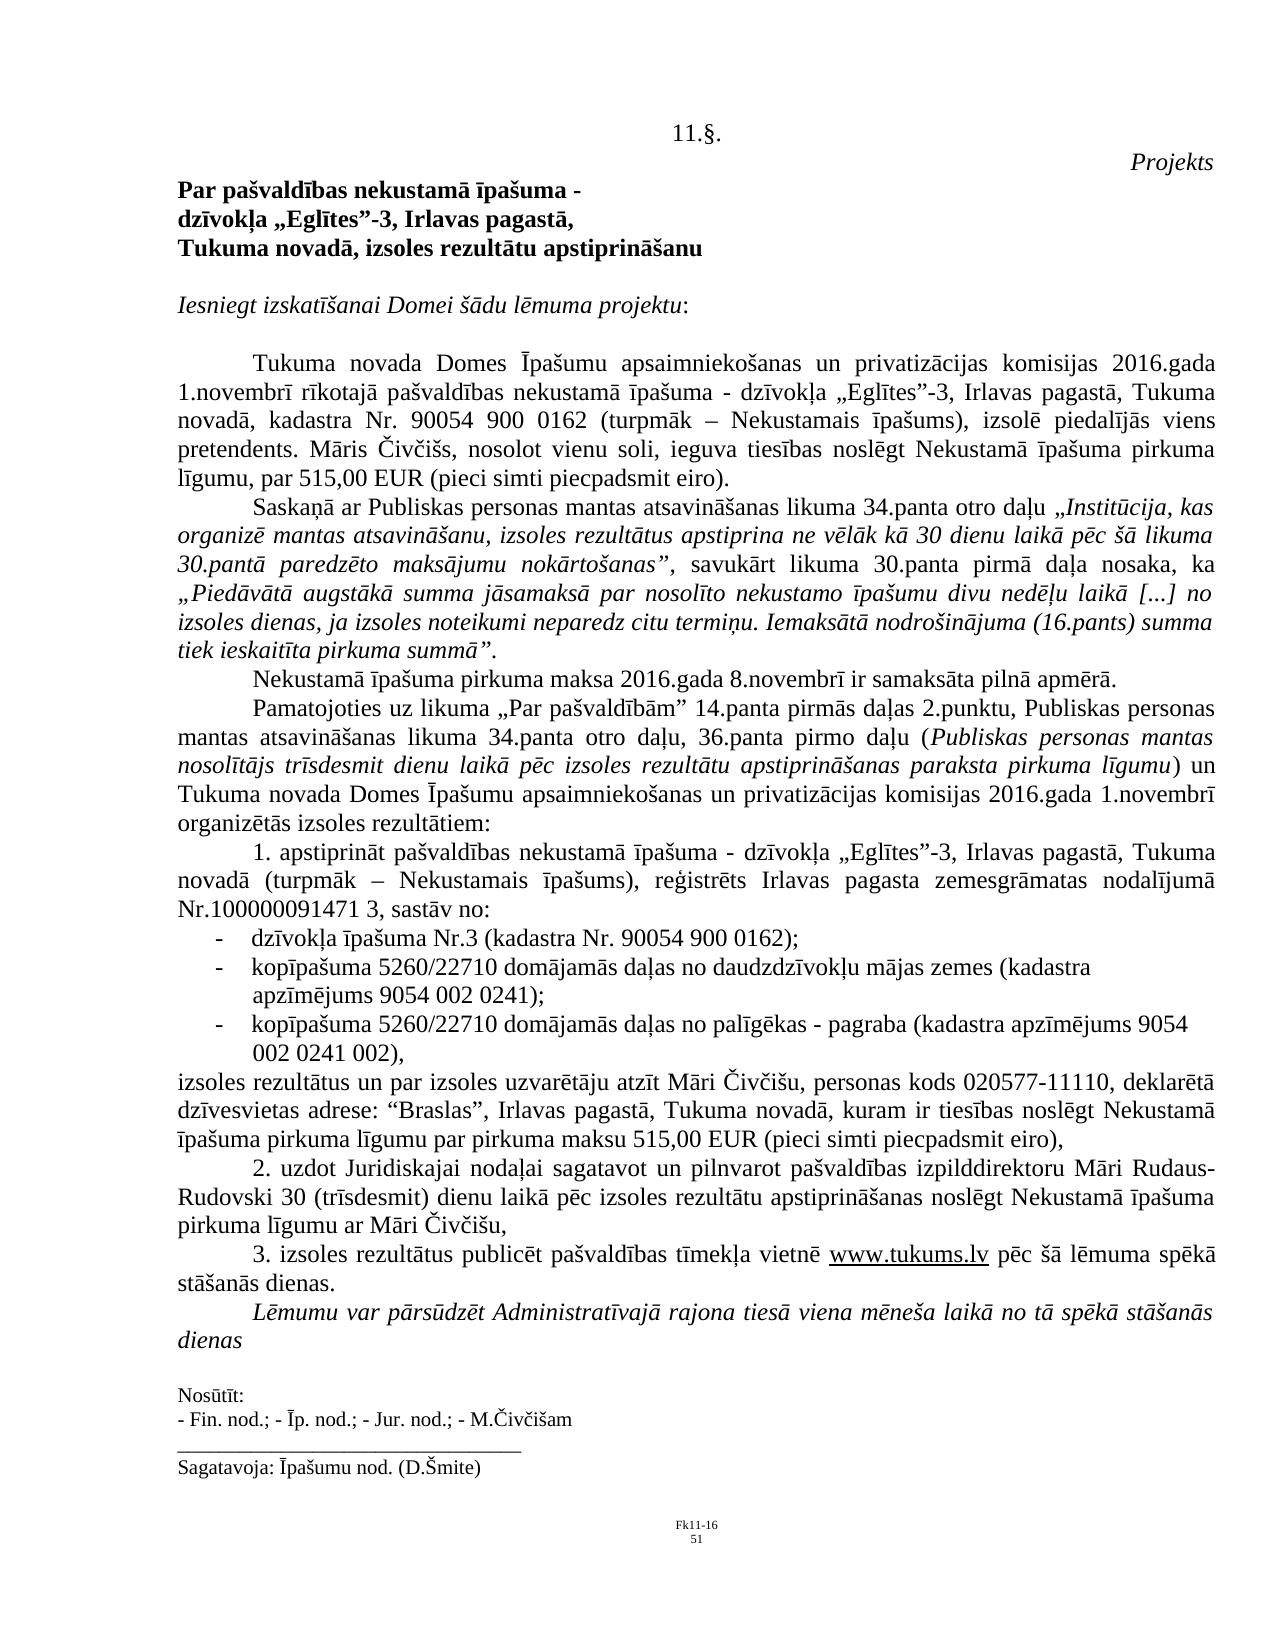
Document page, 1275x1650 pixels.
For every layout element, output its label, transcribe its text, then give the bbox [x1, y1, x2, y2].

text Tukuma novadā, izsoles rezultātu apstiprināšanu [177, 233, 1216, 262]
text Nekustamā īpašuma pirkuma maksa 2016.gada 8.novembrī ir samaksāta pilnā apmērā. [177, 664, 1216, 693]
text 2. uzdot Juridiskajai nodaļai sagatavot un pilnvarot pašvaldības izpilddirektoru Māri Rudaus-Rudovski 30 (trīsdesmit) dienu laikā pēc izsoles rezultātu apstiprināšanas noslēgt Nekustamā īpašuma pirkuma līgumu ar Māri Čivčišu, [177, 1153, 1216, 1239]
text Lēmumu var pārsūdzēt Administratīvajā rajona tiesā viena mēneša laikā no tā spēkā stāšanās dienas [177, 1297, 1216, 1354]
text Par pašvaldības nekustamā īpašuma - [177, 176, 1216, 204]
text Tukuma novada Domes Īpašumu apsaimniekošanas un privatizācijas komisijas 2016.gada 1.novembrī rīkotajā pašvaldības nekustamā īpašuma - dzīvokļa „Eglītes”-3, Irlavas pagastā, Tukuma novadā, kadastra Nr. 90054 900 0162 (turpmāk – Nekustamais īpašums), izsolē piedalījās viens pretendents. Māris Čivčišs, nosolot vienu soli, ieguva tiesības noslēgt Nekustamā īpašuma pirkuma līgumu, par 515,00 EUR (pieci simti piecpadsmit eiro). [177, 348, 1216, 492]
list kopīpašuma 5260/22710 domājamās daļas no daudzdzīvokļu mājas zemes (kadastra apzīmējums 9054 002 0241); [215, 952, 1216, 1009]
text dzīvokļa „Eglītes”-3, Irlavas pagastā, [177, 204, 1216, 233]
text - Fin. nod.; - Īp. nod.; - Jur. nod.; - M.Čivčišam [177, 1407, 1216, 1431]
text izsoles rezultātus un par izsoles uzvarētāju atzīt Māri Čivčišu, personas kods 020577-11110, deklarētā dzīvesvietas adrese: “Braslas”, Irlavas pagastā, Tukuma novadā, kuram ir tiesības noslēgt Nekustamā īpašuma pirkuma līgumu par pirkuma maksu 515,00 EUR (pieci simti piecpadsmit eiro), [177, 1067, 1216, 1153]
list dzīvokļa īpašuma Nr.3 (kadastra Nr. 90054 900 0162); [215, 923, 1216, 952]
text Sagatavoja: Īpašumu nod. (D.Šmite) [177, 1455, 1216, 1479]
text _________________________________ [177, 1431, 1216, 1455]
text Nosūtīt: [177, 1383, 1216, 1407]
text Iesniegt izskatīšanai Domei šādu lēmuma projektu: [177, 291, 1216, 319]
text 11.§. [177, 118, 1216, 147]
text 3. izsoles rezultātus publicēt pašvaldības tīmekļa vietnē www.tukums.lv pēc šā lēmuma spēkā stāšanās dienas. [177, 1239, 1216, 1297]
text Saskaņā ar Publiskas personas mantas atsavināšanas likuma 34.panta otro daļu „Institūcija, kas organizē mantas atsavināšanu, izsoles rezultātus apstiprina ne vēlāk kā 30 dienu laikā pēc šā likuma 30.pantā paredzēto maksājumu nokārtošanas”, savukārt likuma 30.panta pirmā daļa nosaka, ka „Piedāvātā augstākā summa jāsamaksā par nosolīto nekustamo īpašumu divu nedēļu laikā [...] no izsoles dienas, ja izsoles noteikumi neparedz citu termiņu. Iemaksātā nodrošinājuma (16.pants) summa tiek ieskaitīta pirkuma summā”. [177, 492, 1216, 664]
list kopīpašuma 5260/22710 domājamās daļas no palīgēkas - pagraba (kadastra apzīmējums 9054 002 0241 002), [215, 1009, 1216, 1067]
text Projekts [177, 147, 1216, 176]
text Pamatojoties uz likuma „Par pašvaldībām” 14.panta pirmās daļas 2.punktu, Publiskas personas mantas atsavināšanas likuma 34.panta otro daļu, 36.panta pirmo daļu (Publiskas personas mantas nosolītājs trīsdesmit dienu laikā pēc izsoles rezultātu apstiprināšanas paraksta pirkuma līgumu) un Tukuma novada Domes Īpašumu apsaimniekošanas un privatizācijas komisijas 2016.gada 1.novembrī organizētās izsoles rezultātiem: [177, 693, 1216, 837]
text 1. apstiprināt pašvaldības nekustamā īpašuma - dzīvokļa „Eglītes”-3, Irlavas pagastā, Tukuma novadā (turpmāk – Nekustamais īpašums), reģistrēts Irlavas pagasta zemesgrāmatas nodalījumā Nr.100000091471 3, sastāv no: [177, 837, 1216, 923]
